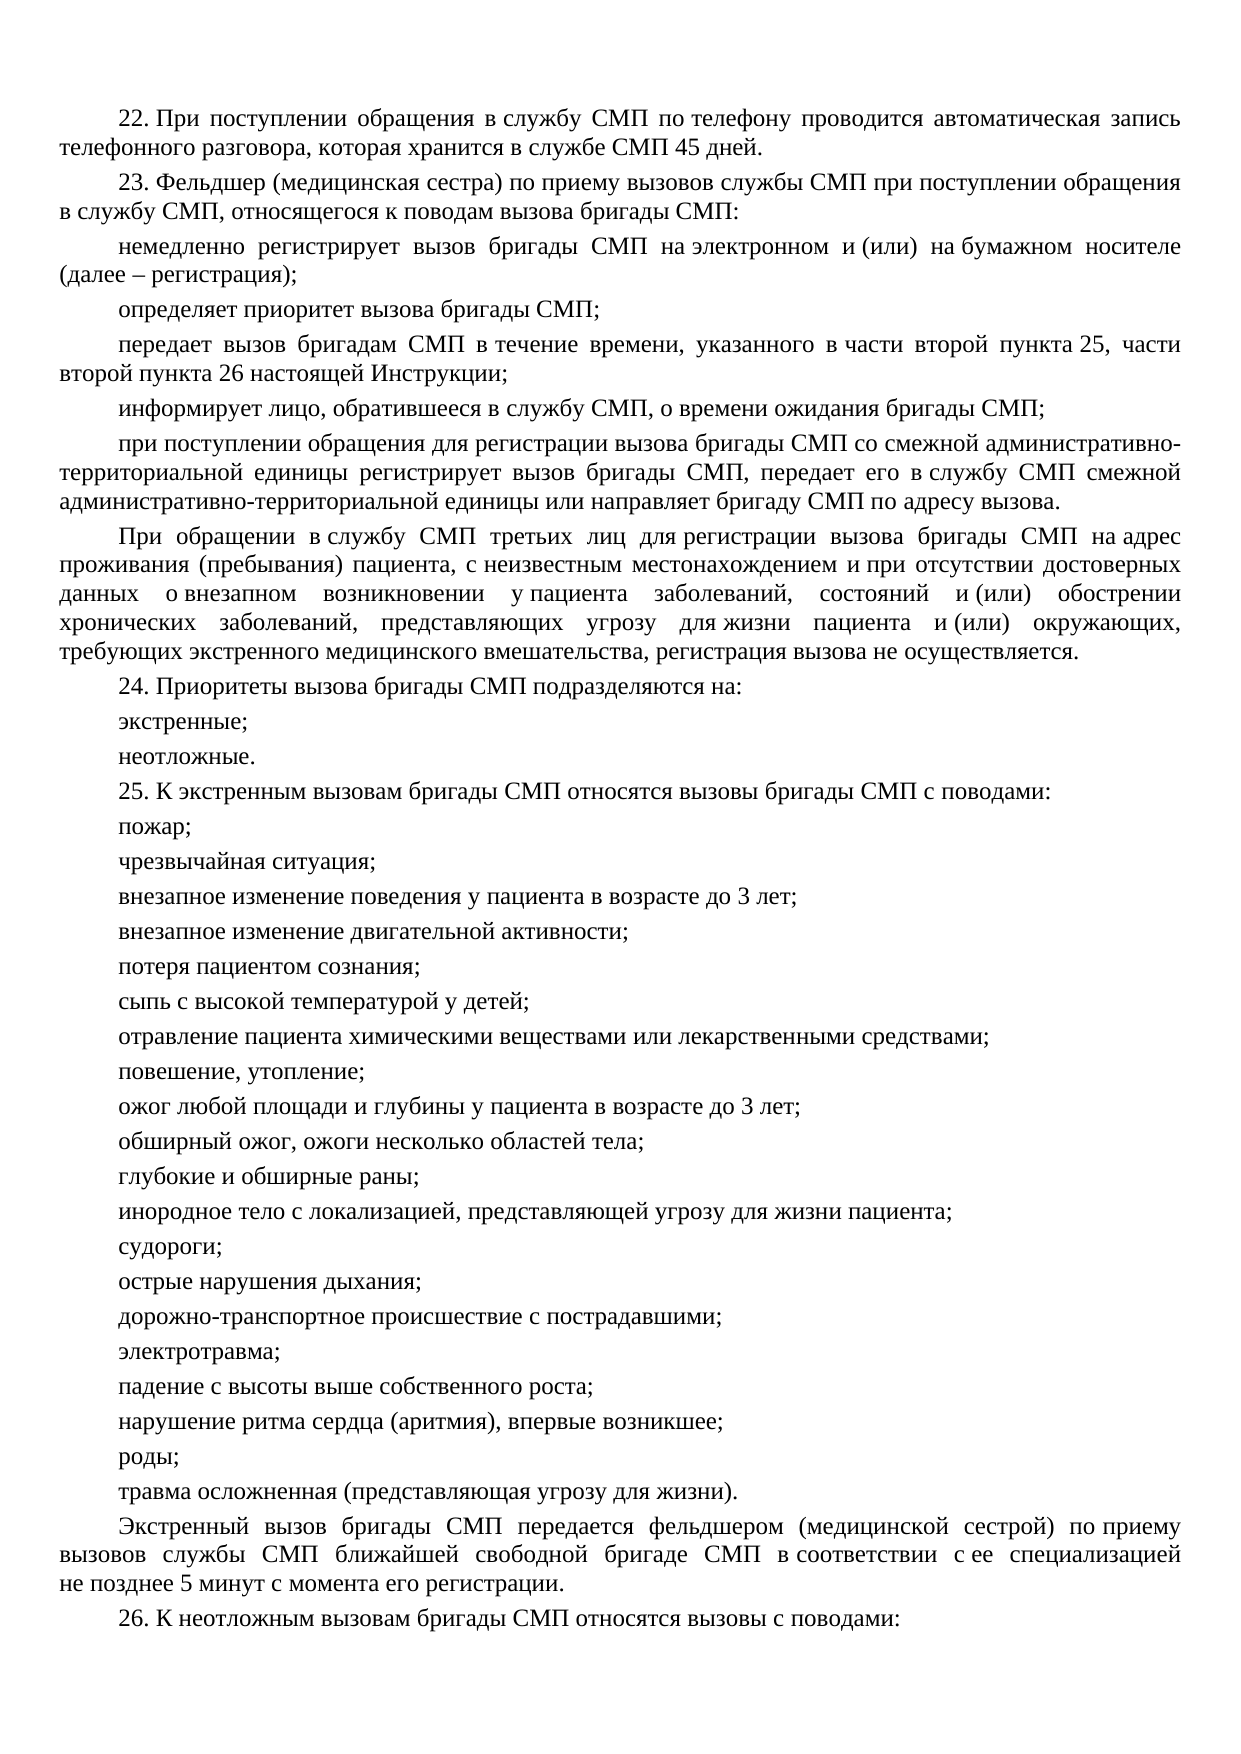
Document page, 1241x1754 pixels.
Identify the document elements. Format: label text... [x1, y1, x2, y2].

text роды; [59, 1441, 1181, 1469]
text немедленно регистрирует вызов бригады СМП на электронном и (или) на бумажном носителе (далее – регистрация); [59, 231, 1181, 288]
text внезапное изменение двигательной активности; [59, 916, 1181, 944]
text 23. Фельдшер (медицинская сестра) по приему вызовов службы СМП при поступлении обращения в службу СМП, относящегося к поводам вызова бригады СМП: [59, 167, 1181, 224]
text пожар; [59, 811, 1181, 839]
text чрезвычайная ситуация; [59, 846, 1181, 874]
text инородное тело с локализацией, представляющей угрозу для жизни пациента; [59, 1196, 1181, 1224]
text 25. К экстренным вызовам бригады СМП относятся вызовы бригады СМП с поводами: [59, 776, 1181, 804]
text потеря пациентом сознания; [59, 951, 1181, 979]
text экстренные; [59, 706, 1181, 734]
text отравление пациента химическими веществами или лекарственными средствами; [59, 1021, 1181, 1049]
text 22. При поступлении обращения в службу СМП по телефону проводится автоматическая запись телефонного разговора, которая хранится в службе СМП 45 дней. [59, 103, 1181, 161]
text При обращении в службу СМП третьих лиц для регистрации вызова бригады СМП на адрес проживания (пребывания) пациента, с неизвестным местонахождением и при отсутствии достоверных данных о внезапном возникновении у пациента заболеваний, состояний и (или) обострении хронических заболеваний, представляющих угрозу для жизни пациента и (или) окружающих, требующих экстренного медицинского вмешательства, регистрация вызова не осуществляется. [59, 521, 1181, 664]
text судороги; [59, 1231, 1181, 1259]
text обширный ожог, ожоги несколько областей тела; [59, 1126, 1181, 1154]
text сыпь с высокой температурой у детей; [59, 986, 1181, 1014]
text нарушение ритма сердца (аритмия), впервые возникшее; [59, 1406, 1181, 1434]
text падение с высоты выше собственного роста; [59, 1371, 1181, 1399]
text острые нарушения дыхания; [59, 1266, 1181, 1294]
text передает вызов бригадам СМП в течение времени, указанного в части второй пункта 25, части второй пункта 26 настоящей Инструкции; [59, 329, 1181, 387]
text неотложные. [59, 741, 1181, 769]
text 24. Приоритеты вызова бригады СМП подразделяются на: [59, 671, 1181, 699]
text информирует лицо, обратившееся в службу СМП, о времени ожидания бригады СМП; [59, 393, 1181, 422]
text при поступлении обращения для регистрации вызова бригады СМП со смежной административно-территориальной единицы регистрирует вызов бригады СМП, передает его в службу СМП смежной административно-территориальной единицы или направляет бригаду СМП по адресу вызова. [59, 428, 1181, 514]
text повешение, утопление; [59, 1056, 1181, 1084]
text внезапное изменение поведения у пациента в возрасте до 3 лет; [59, 881, 1181, 909]
text глубокие и обширные раны; [59, 1161, 1181, 1189]
text определяет приоритет вызова бригады СМП; [59, 294, 1181, 323]
text дорожно-транспортное происшествие с пострадавшими; [59, 1301, 1181, 1329]
text Экстренный вызов бригады СМП передается фельдшером (медицинской сестрой) по приему вызовов службы СМП ближайшей свободной бригаде СМП в соответствии с ее специализацией не позднее 5 минут с момента его регистрации. [59, 1511, 1181, 1597]
text электротравма; [59, 1336, 1181, 1364]
text ожог любой площади и глубины у пациента в возрасте до 3 лет; [59, 1091, 1181, 1119]
text травма осложненная (представляющая угрозу для жизни). [59, 1476, 1181, 1504]
text 26. К неотложным вызовам бригады СМП относятся вызовы с поводами: [59, 1603, 1181, 1632]
